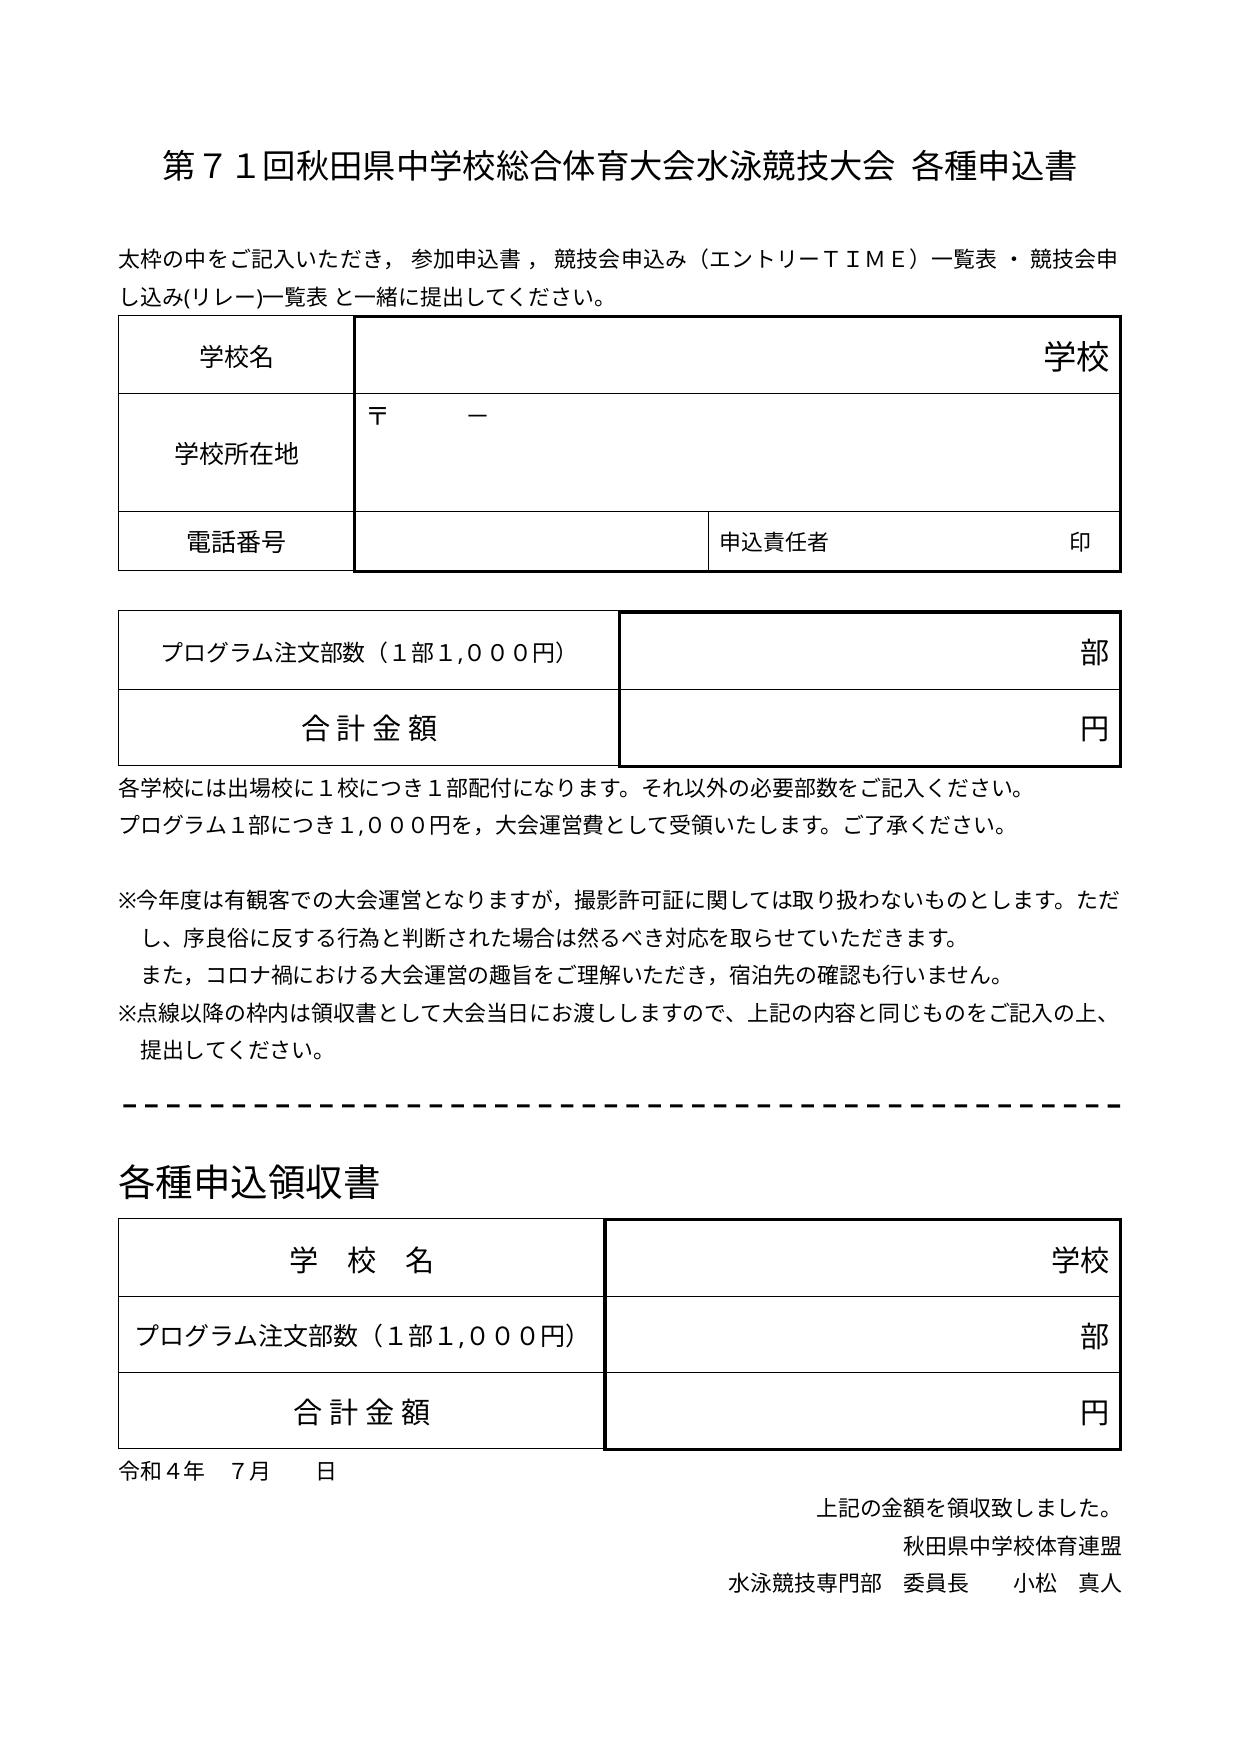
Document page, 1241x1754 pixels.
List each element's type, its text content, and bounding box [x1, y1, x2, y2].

table_cell 合 計 金 額 [119, 1373, 603, 1448]
text 第７１回秋田県中学校総合体育大会水泳競技大会 各種申込書 [118, 127, 1122, 202]
table_header 学校 [356, 318, 1119, 393]
table_cell 学校所在地 [119, 394, 353, 511]
text プログラム１部につき１,０００円を，大会運営費として受領いたします。ご了承ください。 [118, 805, 1122, 843]
table_header プログラム注文部数（１部１,０００円） [119, 611, 618, 688]
table_cell 合 計 金 額 [119, 690, 618, 764]
text ※点線以降の枠内は領収書として大会当日にお渡ししますので、上記の内容と同じものをご記入の上、提出してください。 [118, 993, 1122, 1068]
text また，コロナ禍における大会運営の趣旨をご理解いただき，宿泊先の確認も行いません。 [118, 955, 1122, 993]
table_cell 申込責任者 印 [709, 512, 1119, 570]
table_cell 電話番号 [119, 512, 353, 570]
table_cell [356, 512, 708, 570]
text 秋田県中学校体育連盟 [118, 1526, 1122, 1563]
text 上記の金額を領収致しました。 [118, 1488, 1122, 1526]
table_cell 部 [607, 1297, 1119, 1372]
table_header 部 [621, 614, 1119, 688]
table_cell プログラム注文部数（１部１,０００円） [119, 1297, 603, 1372]
text 令和４年 ７月 日 [118, 1451, 1122, 1488]
table_header 学 校 名 [119, 1219, 603, 1296]
text ※今年度は有観客での大会運営となりますが，撮影許可証に関しては取り扱わないものとします。ただし、序良俗に反する行為と判断された場合は然るべき対応を取らせていただきます。 [118, 880, 1122, 955]
table_header 学校名 [119, 316, 353, 393]
text 各種申込領収書 [118, 1143, 1122, 1218]
table_cell 円 [621, 690, 1119, 764]
table_cell 円 [607, 1373, 1119, 1448]
text 太枠の中をご記入いただき， 参加申込書 ， 競技会申込み（エントリーＴＩＭＥ）一覧表 ・ 競技会申し込み(リレー)一覧表 と一緒に提出してください。 [118, 239, 1122, 314]
table_header 学校 [607, 1221, 1119, 1296]
text 水泳競技専門部 委員長 小松 真人 [118, 1563, 1122, 1601]
text 各学校には出場校に１校につき１部配付になります。それ以外の必要部数をご記入ください。 [118, 768, 1122, 805]
table_cell 〒 － [356, 394, 1119, 511]
